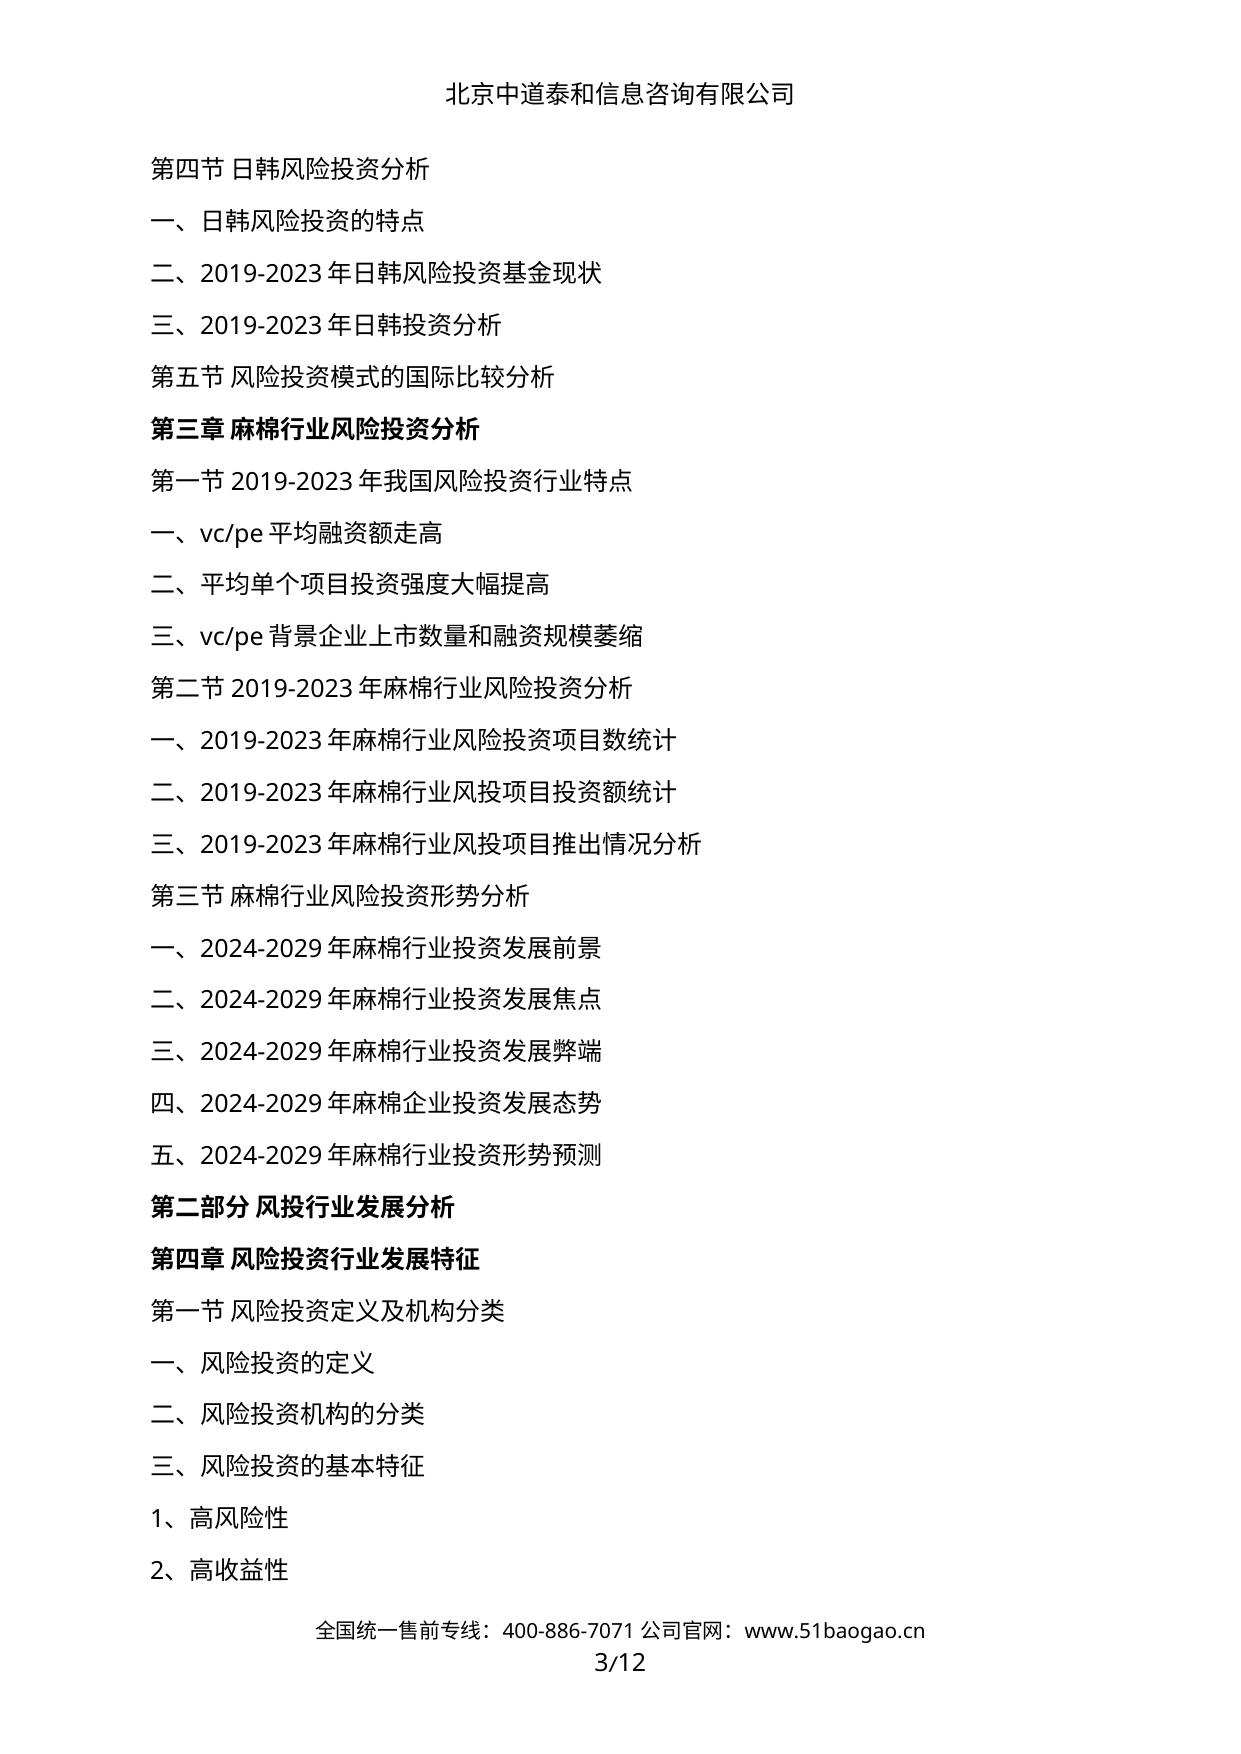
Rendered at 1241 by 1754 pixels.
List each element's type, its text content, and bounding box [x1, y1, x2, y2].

text 五、2024-2029年麻棉行业投资形势预测 [150, 1136, 1090, 1172]
text 三、风险投资的基本特征 [150, 1447, 1090, 1483]
text 三、2019-2023年麻棉行业风投项目推出情况分析 [150, 824, 1090, 861]
text 一、风险投资的定义 [150, 1343, 1090, 1379]
text 二、平均单个项目投资强度大幅提高 [150, 565, 1090, 601]
text 第一节 2019-2023年我国风险投资行业特点 [150, 461, 1090, 497]
text 一、日韩风险投资的特点 [150, 202, 1090, 238]
text 一、2019-2023年麻棉行业风险投资项目数统计 [150, 721, 1090, 757]
text 二、2024-2029年麻棉行业投资发展焦点 [150, 980, 1090, 1016]
text 一、vc/pe平均融资额走高 [150, 513, 1090, 549]
text 第四章 风险投资行业发展特征 [150, 1239, 1090, 1276]
text 二、2019-2023年日韩风险投资基金现状 [150, 254, 1090, 290]
text 三、2024-2029年麻棉行业投资发展弊端 [150, 1032, 1090, 1068]
text 一、2024-2029年麻棉行业投资发展前景 [150, 928, 1090, 964]
text 第三章 麻棉行业风险投资分析 [150, 409, 1090, 446]
text 第三节 麻棉行业风险投资形势分析 [150, 876, 1090, 912]
text 二、风险投资机构的分类 [150, 1395, 1090, 1431]
text 第五节 风险投资模式的国际比较分析 [150, 357, 1090, 394]
text 二、2019-2023年麻棉行业风投项目投资额统计 [150, 772, 1090, 809]
text 四、2024-2029年麻棉企业投资发展态势 [150, 1084, 1090, 1120]
text 第四节 日韩风险投资分析 [150, 150, 1090, 186]
text 三、vc/pe背景企业上市数量和融资规模萎缩 [150, 617, 1090, 653]
text 三、2019-2023年日韩投资分析 [150, 306, 1090, 342]
text 第一节 风险投资定义及机构分类 [150, 1291, 1090, 1327]
text 第二节 2019-2023年麻棉行业风险投资分析 [150, 669, 1090, 705]
text 2、高收益性 [150, 1551, 1090, 1587]
text 第二部分 风投行业发展分析 [150, 1187, 1090, 1224]
text 1、高风险性 [150, 1499, 1090, 1535]
